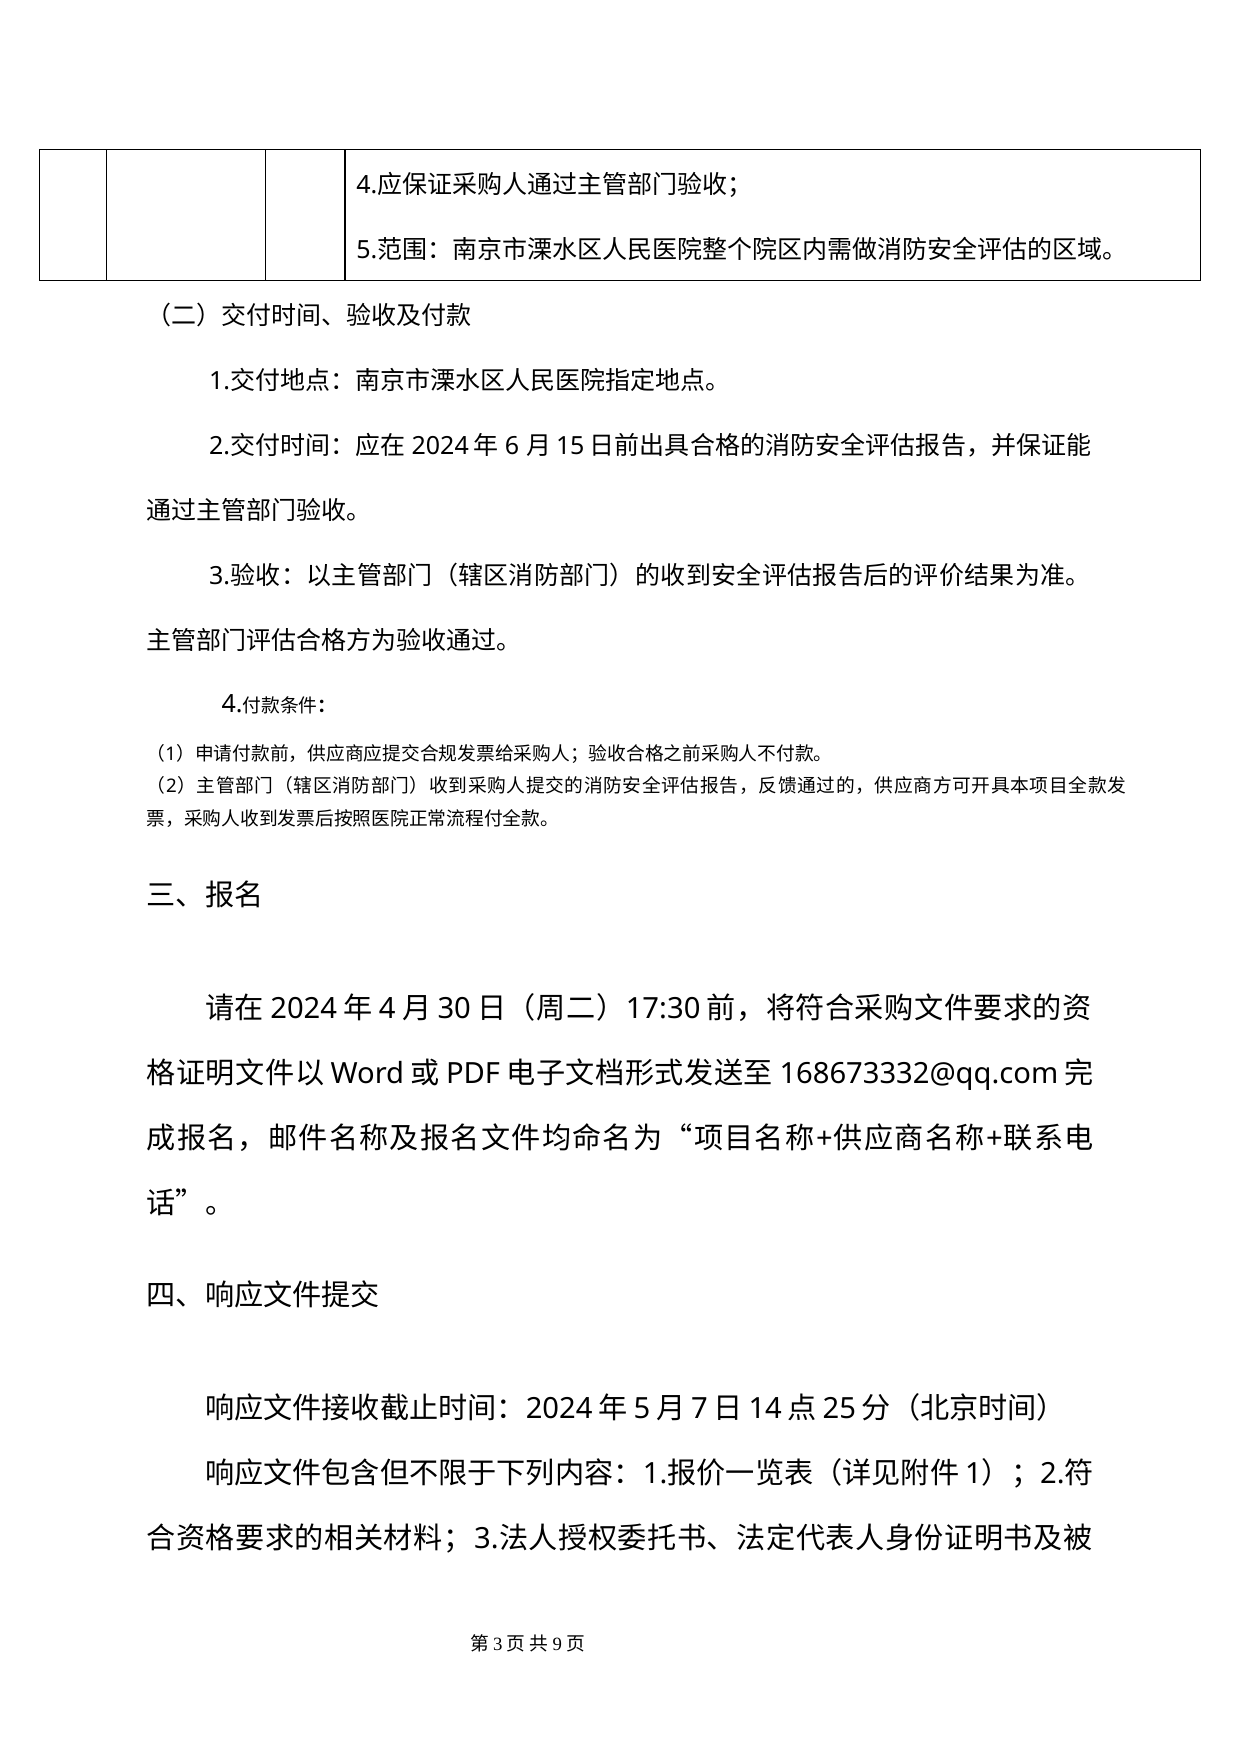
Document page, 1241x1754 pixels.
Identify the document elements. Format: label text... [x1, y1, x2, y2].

text （1）申请付款前，供应商应提交合规发票给采购人；验收合格之前采购人不付款。 [146, 736, 1094, 768]
text （二）交付时间、验收及付款 [146, 281, 1094, 346]
text 请在2024年4月30日（周二）17:30前，将符合采购文件要求的资格证明文件以Word或PDF电子文档形式发送至168673332@qq.com完成报名，邮件名称及报名文件均命名为“项目名称+供应商名称+联系电话”。 [146, 973, 1094, 1233]
text 3.验收：以主管部门（辖区消防部门）的收到安全评估报告后的评价结果为准。主管部门评估合格方为验收通过。 [146, 541, 1094, 671]
text 4.付款条件： [146, 671, 1094, 736]
text （2）主管部门（辖区消防部门）收到采购人提交的消防安全评估报告，反馈通过的，供应商方可开具本项目全款发票，采购人收到发票后按照医院正常流程付全款。 [146, 768, 1130, 833]
text 响应文件接收截止时间：2024年5月7日14点25分（北京时间） [146, 1374, 1094, 1439]
text 2.交付时间：应在2024年 6 月15日前出具合格的消防安全评估报告，并保证能通过主管部门验收。 [146, 411, 1094, 541]
table_cell 1 [40, 150, 106, 280]
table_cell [107, 150, 265, 280]
subtitle 报名 [146, 860, 1094, 925]
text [146, 1439, 1094, 1569]
subtitle 响应文件提交 [146, 1261, 1094, 1326]
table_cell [346, 150, 1200, 280]
table_cell 1项 [266, 150, 344, 280]
text 1.交付地点：南京市溧水区人民医院指定地点。 [146, 346, 1094, 411]
